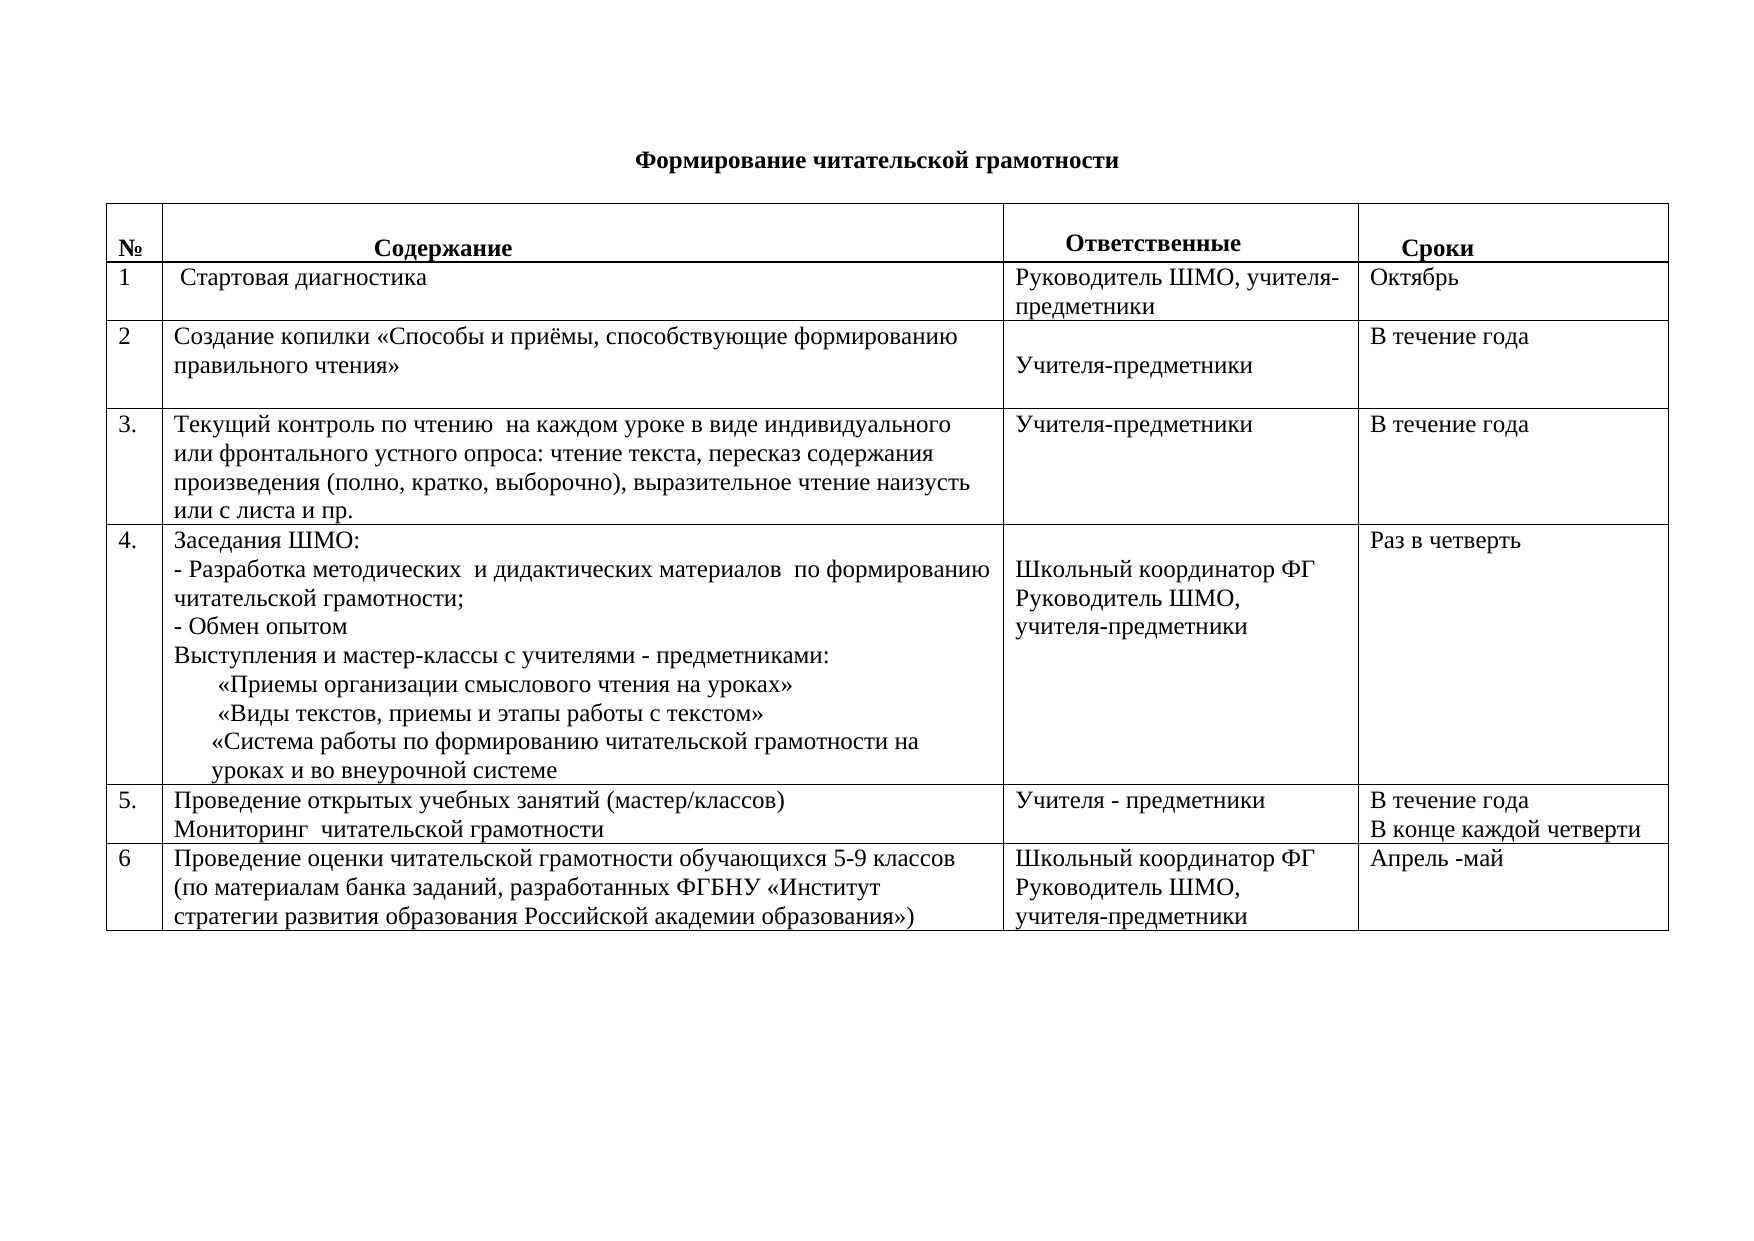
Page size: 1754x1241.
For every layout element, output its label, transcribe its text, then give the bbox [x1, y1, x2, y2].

table_header Ответственные [1004, 204, 1358, 261]
table_header Сроки [1359, 204, 1668, 261]
table_cell Учителя - предметники [1004, 785, 1358, 842]
table_cell Стартовая диагностика [163, 263, 1003, 320]
table_cell В течение года [1359, 409, 1668, 524]
table_cell Учителя-предметники [1004, 409, 1358, 524]
table_cell Текущий контроль по чтению на каждом уроке в виде индивидуального или фронтального устного опроса: чтение текста, пересказ содержания произведения (полно, кратко, выборочно), выразительное чтение наизусть или с листа и пр. [163, 409, 1003, 524]
table_cell Октябрь [1359, 263, 1668, 320]
table_cell Школьный координатор ФГ Руководитель ШМО, учителя-предметники [1004, 844, 1358, 930]
table_cell 6 [107, 844, 162, 930]
table_cell Школьный координатор ФГ Руководитель ШМО, учителя-предметники [1004, 525, 1358, 784]
table_cell 4. [107, 525, 162, 784]
table_cell Заседания ШМО: - Разработка методических и дидактических материалов по формированию читательской грамотности; - Обмен опытом Выступления и мастер-классы с учителями - предметниками: «Приемы организации смыслового чтения на уроках» «Виды текстов, приемы и этапы работы с текстом» «Система работы по формированию читательской грамотности на уроках и во внеурочной системе [163, 525, 1003, 784]
table_cell Проведение оценки читательской грамотности обучающихся 5-9 классов (по материалам банка заданий, разработанных ФГБНУ «Институт стратегии развития образования Российской академии образования») [163, 844, 1003, 930]
table_cell Апрель -май [1359, 844, 1668, 930]
table_cell 3. [107, 409, 162, 524]
table_cell В течение года В конце каждой четверти [1359, 785, 1668, 842]
text Формирование читательской грамотности [118, 145, 1636, 174]
table_cell Руководитель ШМО, учителя-предметники [1004, 263, 1358, 320]
table_cell Создание копилки «Способы и приёмы, способствующие формированию правильного чтения» [163, 321, 1003, 408]
table_cell 2 [107, 321, 162, 408]
table_cell 5. [107, 785, 162, 842]
table_cell Учителя-предметники [1004, 321, 1358, 408]
table_cell 1 [107, 263, 162, 320]
table_cell Раз в четверть [1359, 525, 1668, 784]
table_cell В течение года [1359, 321, 1668, 408]
table_cell Проведение открытых учебных занятий (мастер/классов) Мониторинг читательской грамотности [163, 785, 1003, 842]
table_header Содержание [163, 204, 1003, 261]
table_header № [107, 204, 162, 261]
